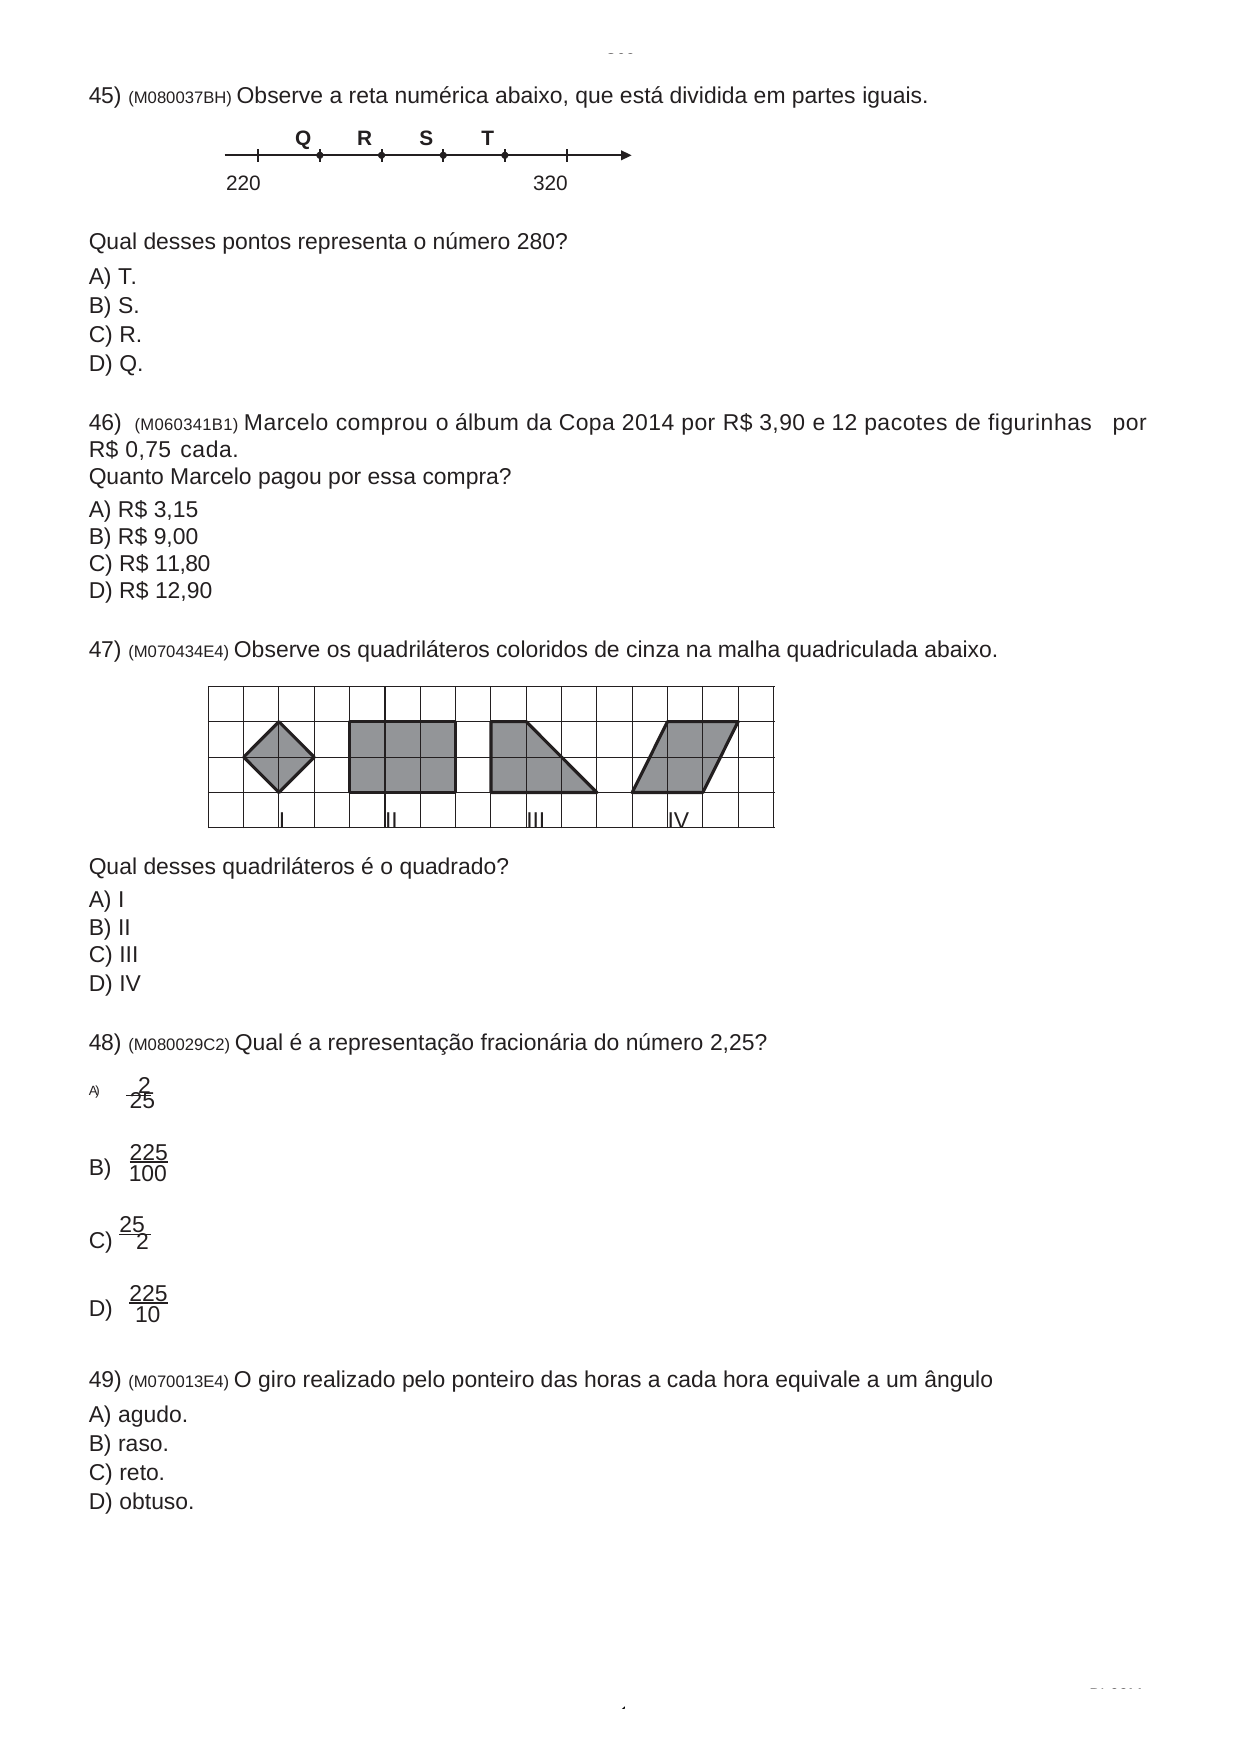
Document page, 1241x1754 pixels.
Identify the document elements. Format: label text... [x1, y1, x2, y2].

list reto. [88, 1459, 1163, 1485]
text B) R$ 9,00 [88, 523, 1163, 549]
list 2 25 [88, 1080, 155, 1113]
text 220 320 [226, 171, 1163, 195]
text 100 [128, 1167, 1163, 1185]
list (M080037BH) Observe a reta numérica abaixo, que está dividida em partes iguais. [88, 82, 1163, 108]
list agudo. [88, 1401, 1163, 1427]
text B) 225 [88, 1133, 1163, 1167]
text 46) (M060341B1) Marcelo comprou o álbum da Copa 2014 por R$ 3,90 e 12 pacotes de figurinhas por [88, 409, 1163, 435]
text Q R S T [295, 126, 1163, 150]
list raso. [88, 1430, 1163, 1456]
text C) 25 2 [88, 1212, 155, 1254]
text A) T. [88, 263, 1163, 289]
list obtuso. [88, 1488, 1163, 1514]
text D) 225 [88, 1274, 1163, 1308]
text A) R$ 3,15 [88, 496, 1163, 522]
text Qual desses quadriláteros é o quadrado? [88, 853, 1163, 879]
list III [88, 941, 1163, 967]
list S. [88, 292, 1163, 318]
text R$ 0,75 cada. [88, 436, 1163, 462]
text 10 [135, 1308, 1163, 1326]
list I [88, 886, 1163, 912]
list (M080029C2) Qual é a representação fracionária do número 2,25? [88, 1029, 1163, 1055]
text 49) (M070013E4) O giro realizado pelo ponteiro das horas a cada hora equivale a um ângulo [88, 1366, 1163, 1392]
text Qual desses pontos representa o número 280? [88, 228, 1163, 254]
list IV [88, 970, 1163, 997]
text Quanto Marcelo pagou por essa compra? [88, 463, 1163, 489]
text C) R$ 11,80 [88, 550, 1163, 576]
list R. [88, 321, 1163, 347]
text D) R$ 12,90 [88, 577, 1163, 603]
list II [88, 913, 1163, 940]
list (M070434E4) Observe os quadriláteros coloridos de cinza na malha quadriculada abaixo. [88, 636, 1163, 662]
list Q. [88, 350, 1163, 377]
